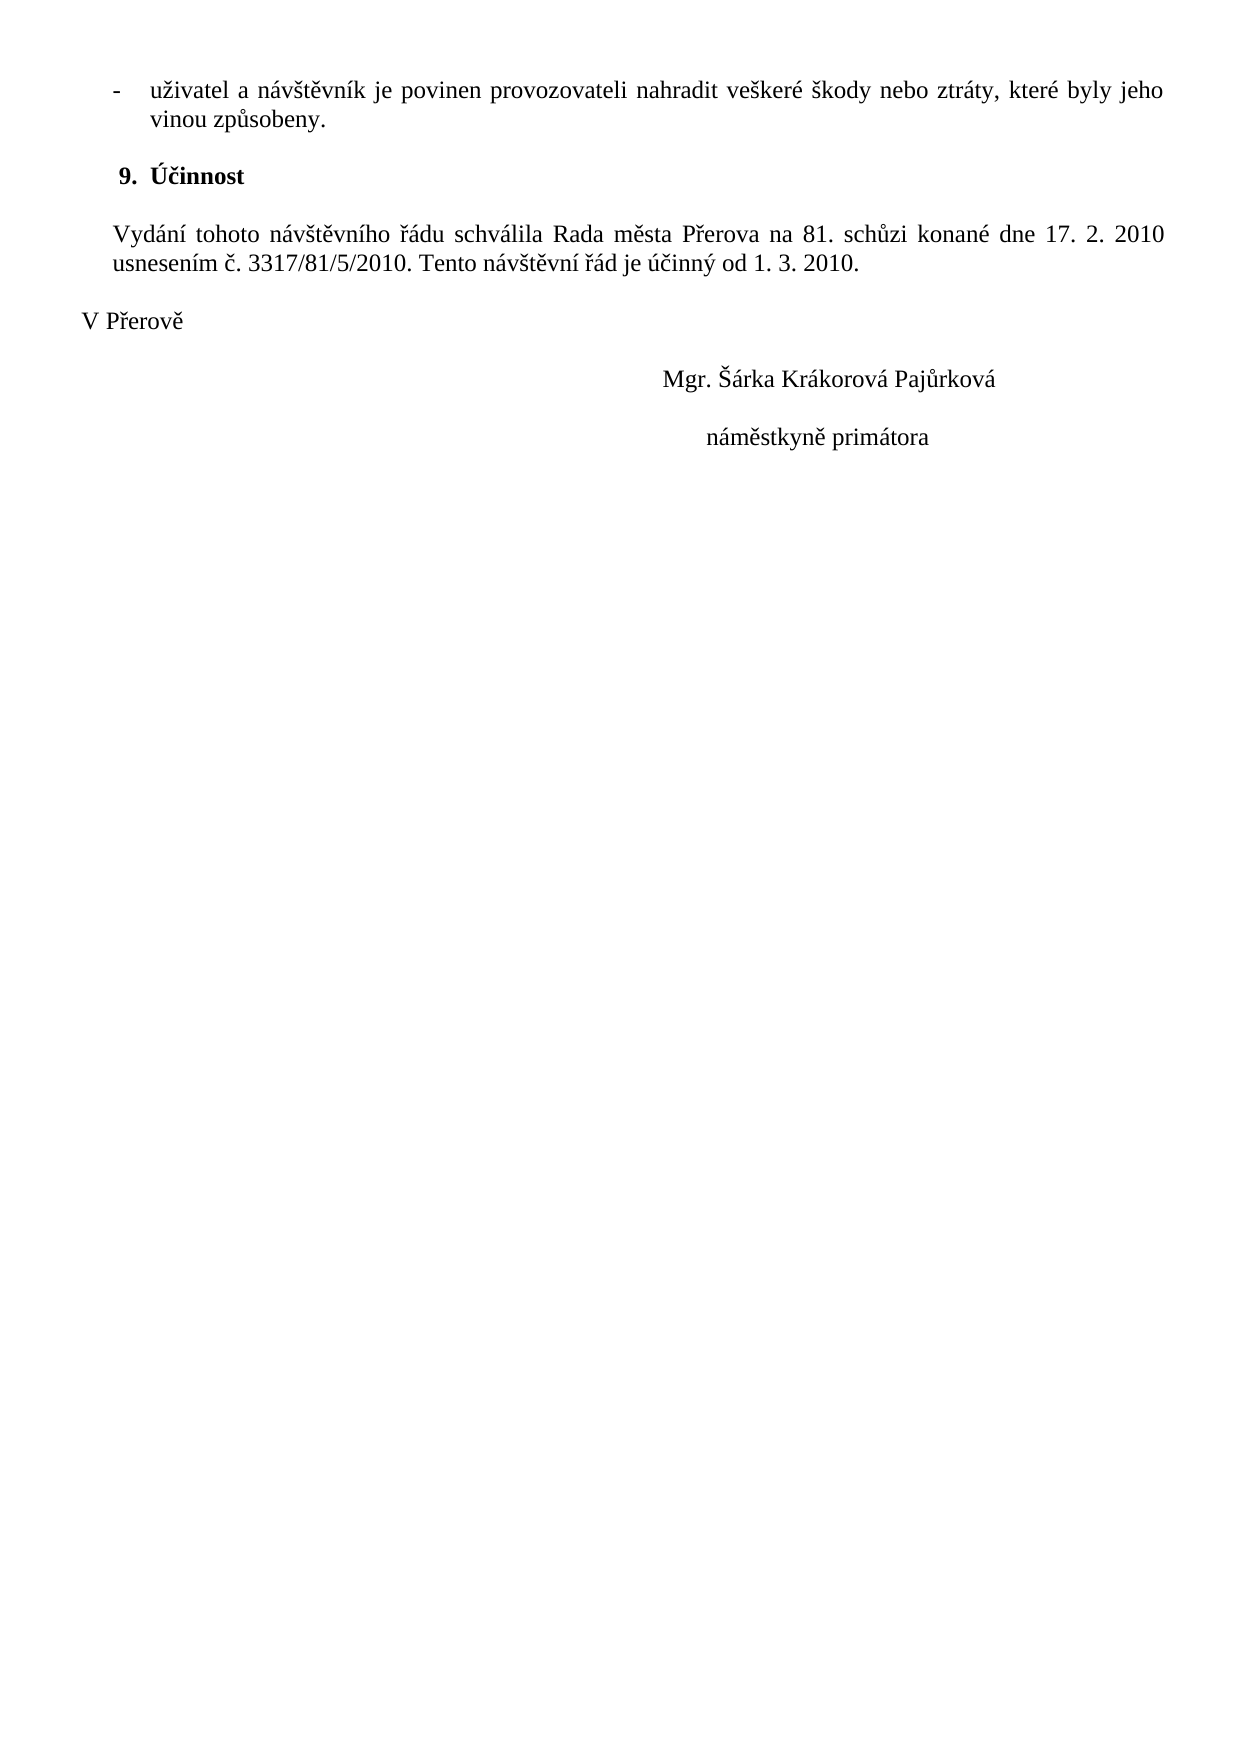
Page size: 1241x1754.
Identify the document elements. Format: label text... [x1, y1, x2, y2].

text Mgr. Šárka Krákorová Pajůrková [75, 364, 1165, 392]
list uživatel a návštěvník je povinen provozovateli nahradit veškeré škody nebo ztráty, které byly jeho vinou způsobeny. [112, 75, 1165, 132]
text V Přerově [75, 306, 1165, 334]
text náměstkyně primátora [75, 422, 1165, 450]
text Vydání tohoto návštěvního řádu schválila Rada města Přerova na 81. schůzi konané dne 17. 2. 2010 usnesením č. 3317/81/5/2010. Tento návštěvní řád je účinný od 1. 3. 2010. [112, 219, 1165, 277]
list Účinnost [119, 161, 1165, 190]
